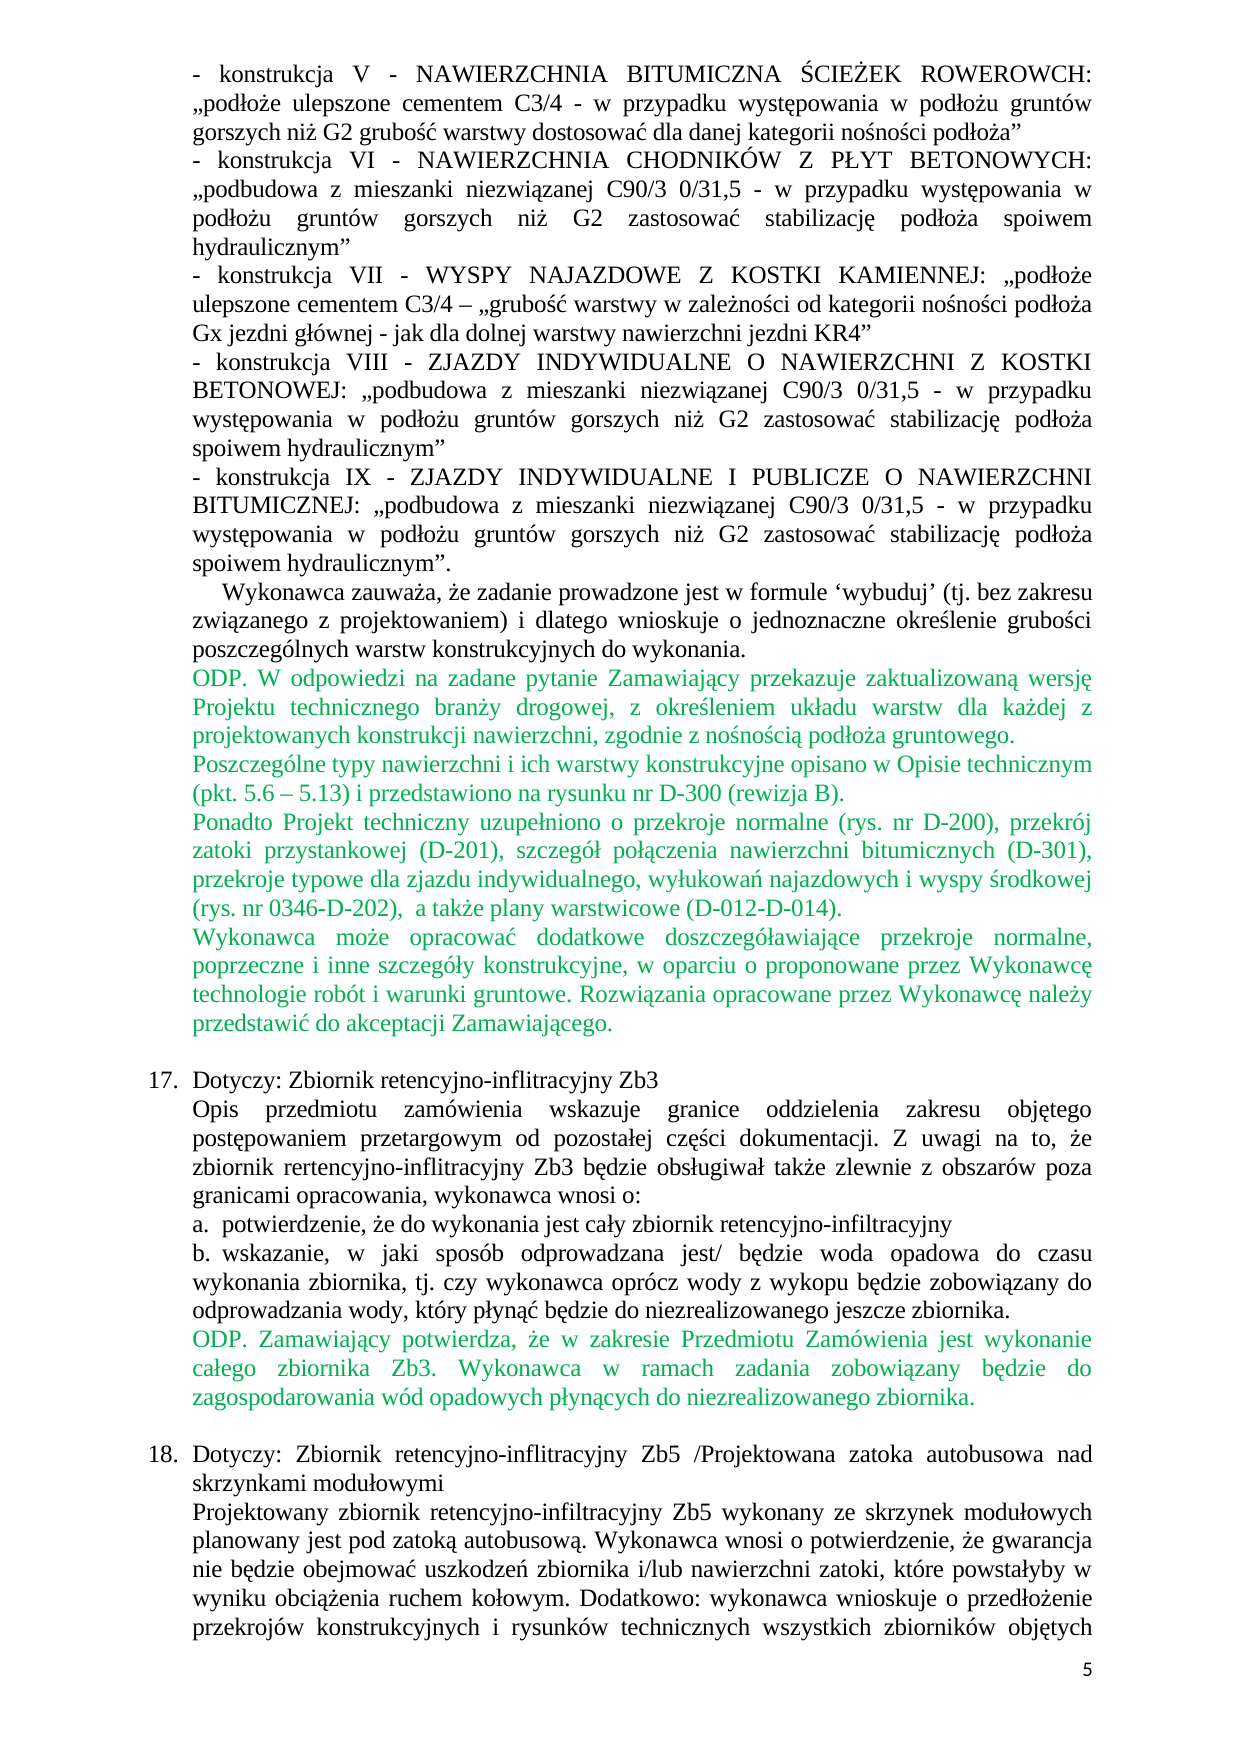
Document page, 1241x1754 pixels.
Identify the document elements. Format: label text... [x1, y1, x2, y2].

list Opis przedmiotu zamówienia wskazuje granice oddzielenia zakresu objętego postępowaniem przetargowym od pozostałej części dokumentacji. Z uwagi na to, że zbiornik rertencyjno-inflitracyjny Zb3 będzie obsługiwał także zlewnie z obszarów poza granicami opracowania, wykonawca wnosi o: [192, 1094, 1092, 1209]
list a. potwierdzenie, że do wykonania jest cały zbiornik retencyjno-infiltracyjny [192, 1209, 1092, 1238]
list Wykonawca może opracować dodatkowe doszczegóławiające przekroje normalne, poprzeczne i inne szczegóły konstrukcyjne, w oparciu o proponowane przez Wykonawcę technologie robót i warunki gruntowe. Rozwiązania opracowane przez Wykonawcę należy przedstawić do akceptacji Zamawiającego. [192, 922, 1092, 1037]
list Ponadto Projekt techniczny uzupełniono o przekroje normalne (rys. nr D-200), przekrój zatoki przystankowej (D-201), szczegół połączenia nawierzchni bitumicznych (D-301), przekroje typowe dla zjazdu indywidualnego, wyłukowań najazdowych i wyspy środkowej (rys. nr 0346-D-202), a także plany warstwicowe (D-012-D-014). [192, 807, 1092, 922]
list Poszczególne typy nawierzchni i ich warstwy konstrukcyjne opisano w Opisie technicznym (pkt. 5.6 – 5.13) i przedstawiono na rysunku nr D-300 (rewizja B). [192, 749, 1092, 807]
list ODP. Zamawiający potwierdza, że w zakresie Przedmiotu Zamówienia jest wykonanie całego zbiornika Zb3. Wykonawca w ramach zadania zobowiązany będzie do zagospodarowania wód opadowych płynących do niezrealizowanego zbiornika. [192, 1324, 1092, 1410]
list - konstrukcja VII - WYSPY NAJAZDOWE Z KOSTKI KAMIENNEJ: „podłoże ulepszone cementem C3/4 – „grubość warstwy w zależności od kategorii nośności podłoża Gx jezdni głównej - jak dla dolnej warstwy nawierzchni jezdni KR4” [192, 260, 1092, 347]
list 17. Dotyczy: Zbiornik retencyjno-inflitracyjny Zb3 [148, 1065, 1092, 1094]
list - konstrukcja IX - ZJAZDY INDYWIDUALNE I PUBLICZE O NAWIERZCHNI BITUMICZNEJ: „podbudowa z mieszanki niezwiązanej C90/3 0/31,5 - w przypadku występowania w podłożu gruntów gorszych niż G2 zastosować stabilizację podłoża spoiwem hydraulicznym”. [192, 462, 1092, 577]
list Wykonawca zauważa, że zadanie prowadzone jest w formule ‘wybuduj’ (tj. bez zakresu związanego z projektowaniem) i dlatego wnioskuje o jednoznaczne określenie grubości poszczególnych warstw konstrukcyjnych do wykonania. [192, 577, 1092, 663]
list - konstrukcja V - NAWIERZCHNIA BITUMICZNA ŚCIEŻEK ROWEROWCH: „podłoże ulepszone cementem C3/4 - w przypadku występowania w podłożu gruntów gorszych niż G2 grubość warstwy dostosować dla danej kategorii nośności podłoża” [192, 59, 1092, 145]
list - konstrukcja VIII - ZJAZDY INDYWIDUALNE O NAWIERZCHNI Z KOSTKI BETONOWEJ: „podbudowa z mieszanki niezwiązanej C90/3 0/31,5 - w przypadku występowania w podłożu gruntów gorszych niż G2 zastosować stabilizację podłoża spoiwem hydraulicznym” [192, 347, 1092, 462]
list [192, 1497, 1092, 1640]
list 18. Dotyczy: Zbiornik retencyjno-inflitracyjny Zb5 /Projektowana zatoka autobusowa nad skrzynkami modułowymi [148, 1439, 1092, 1497]
list b. wskazanie, w jaki sposób odprowadzana jest/ będzie woda opadowa do czasu wykonania zbiornika, tj. czy wykonawca oprócz wody z wykopu będzie zobowiązany do odprowadzania wody, który płynąć będzie do niezrealizowanego jeszcze zbiornika. [192, 1238, 1092, 1324]
list - konstrukcja VI - NAWIERZCHNIA CHODNIKÓW Z PŁYT BETONOWYCH: „podbudowa z mieszanki niezwiązanej C90/3 0/31,5 - w przypadku występowania w podłożu gruntów gorszych niż G2 zastosować stabilizację podłoża spoiwem hydraulicznym” [192, 145, 1092, 260]
list ODP. W odpowiedzi na zadane pytanie Zamawiający przekazuje zaktualizowaną wersję Projektu technicznego branży drogowej, z określeniem układu warstw dla każdej z projektowanych konstrukcji nawierzchni, zgodnie z nośnością podłoża gruntowego. [192, 663, 1092, 749]
